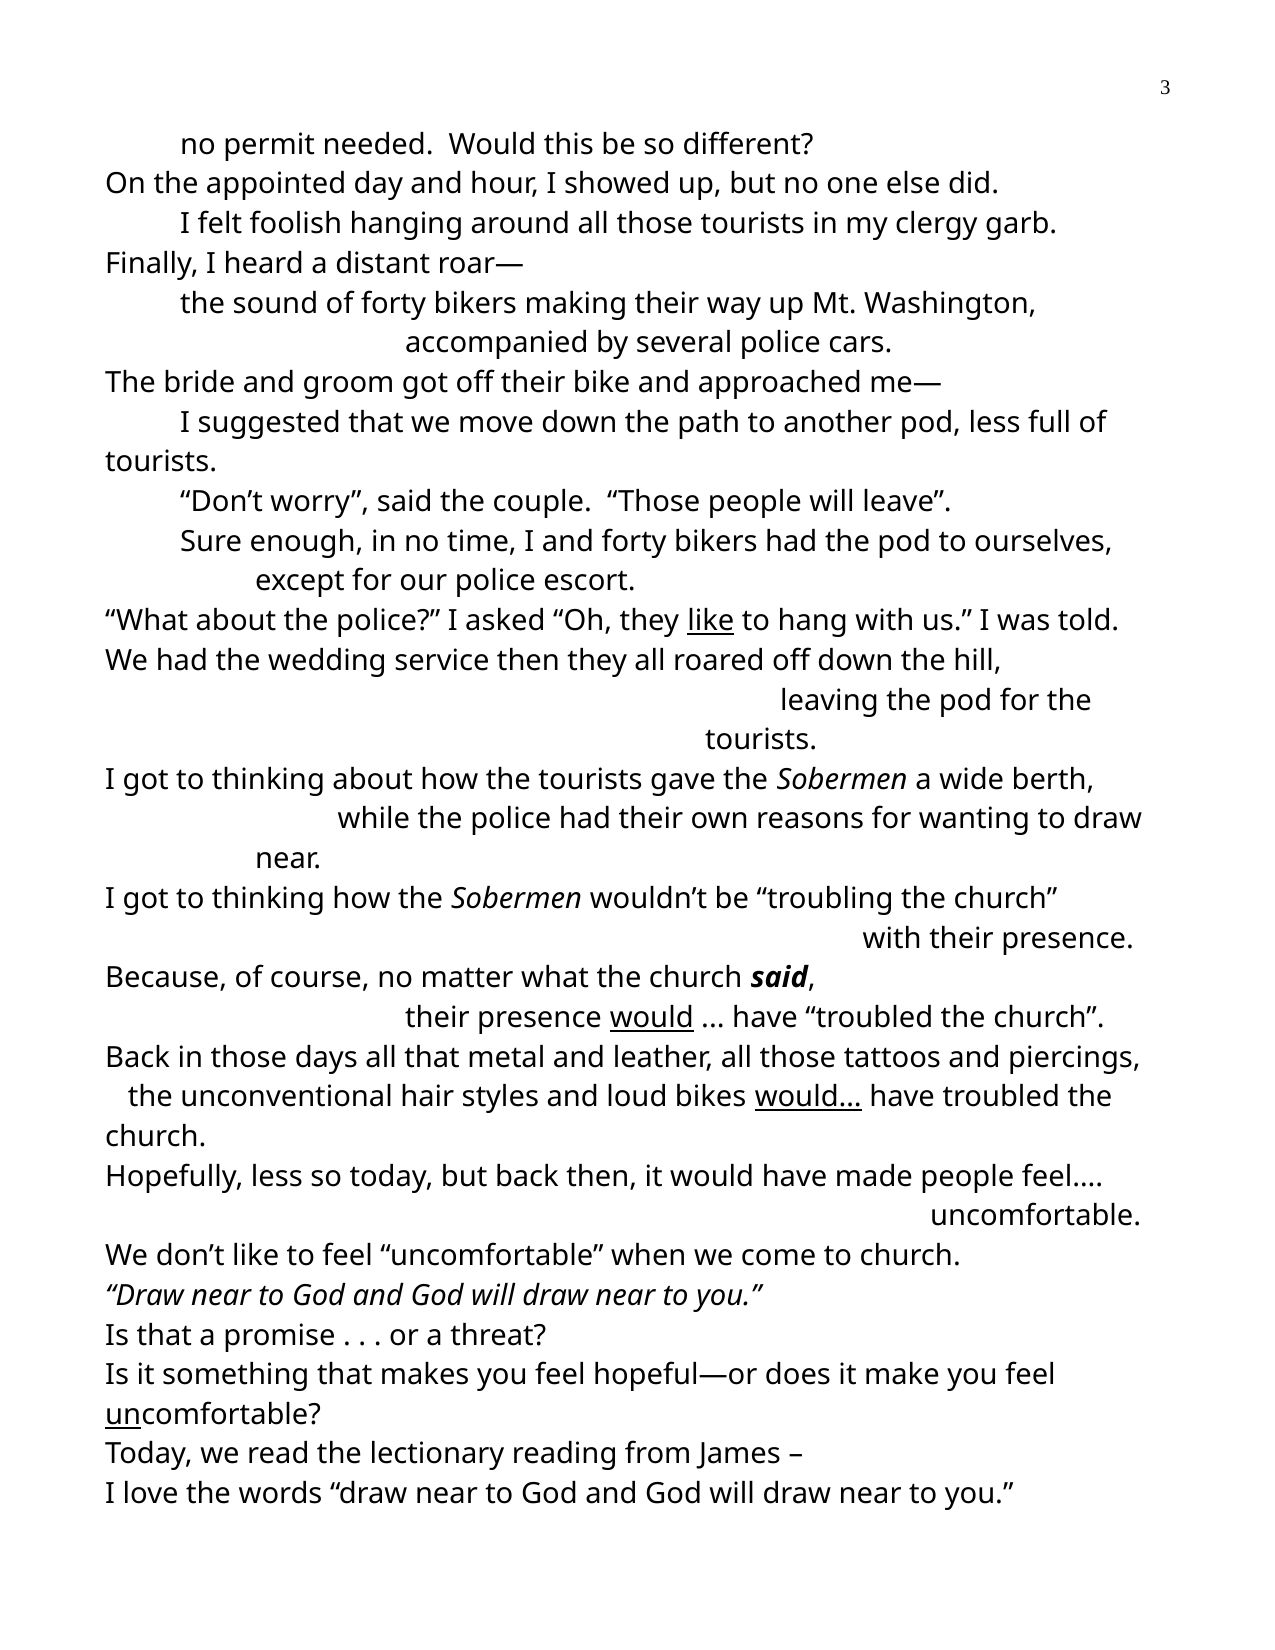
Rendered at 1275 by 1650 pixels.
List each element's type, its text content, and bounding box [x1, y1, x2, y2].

text Is it something that makes you feel hopeful—or does it make you feel uncomfortable? [105, 1353, 1170, 1433]
text We had the wedding service then they all roared off down the hill, [105, 639, 1170, 679]
text I felt foolish hanging around all those tourists in my clergy garb. [105, 202, 1170, 242]
text Back in those days all that metal and leather, all those tattoos and piercings, [105, 1036, 1170, 1076]
text Because, of course, no matter what the church said, [105, 957, 1170, 996]
text no permit needed. Would this be so different? [105, 123, 1170, 163]
text leaving the pod for the tourists. [705, 679, 1170, 758]
text the sound of forty bikers making their way up Mt. Washington, [105, 282, 1170, 322]
text We don’t like to feel “uncomfortable” when we come to church. [105, 1234, 1170, 1274]
text uncomfortable. [855, 1195, 1170, 1234]
text “What about the police?” I asked “Oh, they like to hang with us.” I was told. [105, 599, 1170, 639]
text Hopefully, less so today, but back then, it would have made people feel…. [105, 1155, 1170, 1195]
text “Draw near to God and God will draw near to you.” [105, 1274, 1170, 1314]
text Finally, I heard a distant roar— [105, 242, 1170, 282]
text the unconventional hair styles and loud bikes would… have troubled the church. [105, 1076, 1170, 1155]
text On the appointed day and hour, I showed up, but no one else did. [105, 163, 1170, 202]
text I love the words “draw near to God and God will draw near to you.” [105, 1472, 1170, 1512]
text with their presence. [780, 917, 1170, 957]
text I suggested that we move down the path to another pod, less full of tourists. [105, 401, 1170, 480]
text Today, we read the lectionary reading from James – [105, 1433, 1170, 1472]
text except for our police escort. [180, 560, 1170, 599]
text I got to thinking about how the tourists gave the Sobermen a wide berth, [105, 758, 1170, 798]
text The bride and groom got off their bike and approached me— [105, 361, 1170, 401]
text I got to thinking how the Sobermen wouldn’t be “troubling the church” [105, 877, 1170, 917]
text while the police had their own reasons for wanting to draw near. [255, 798, 1170, 877]
text Sure enough, in no time, I and forty bikers had the pod to ourselves, [105, 520, 1170, 560]
text their presence would ... have “troubled the church”. [330, 996, 1170, 1036]
text accompanied by several police cars. [330, 322, 1170, 361]
text Is that a promise . . . or a threat? [105, 1314, 1170, 1353]
text “Don’t worry”, said the couple. “Those people will leave”. [105, 480, 1170, 520]
